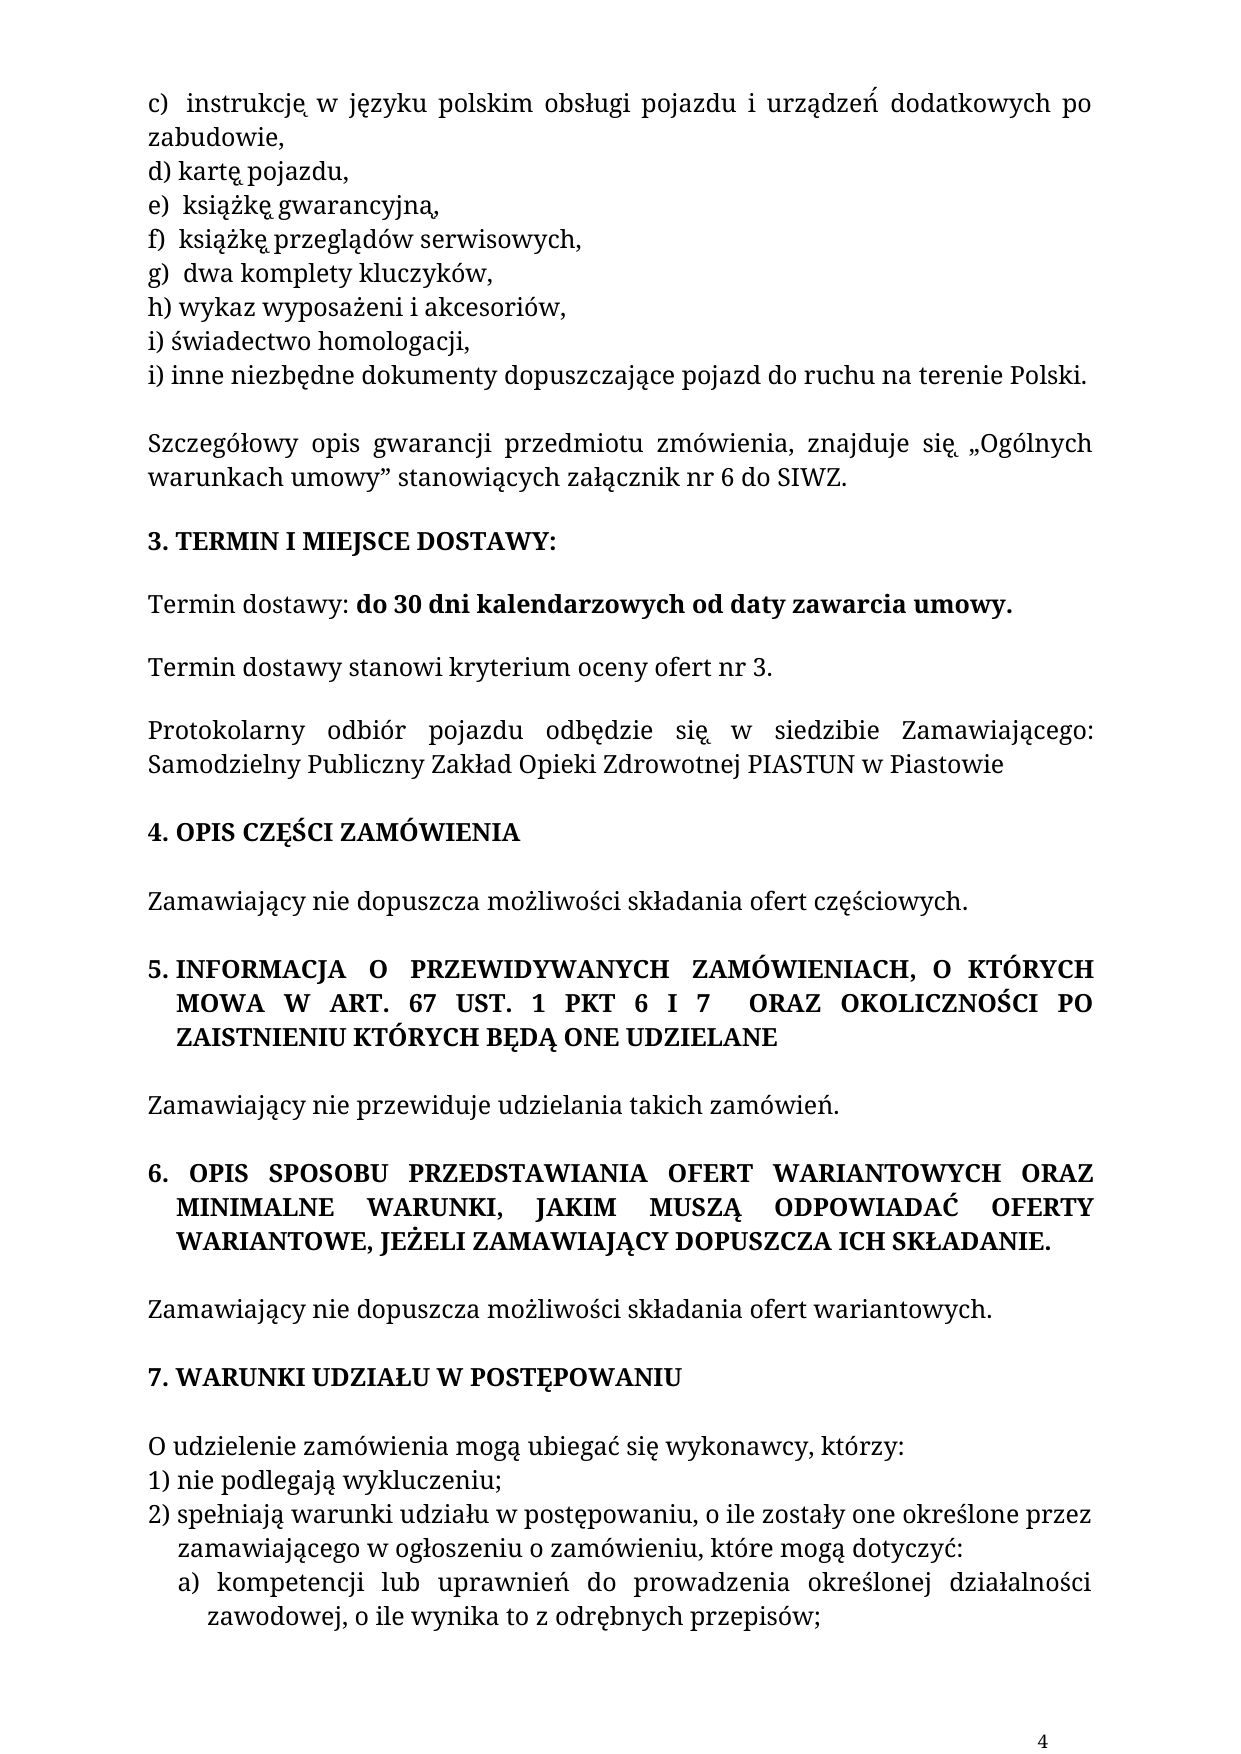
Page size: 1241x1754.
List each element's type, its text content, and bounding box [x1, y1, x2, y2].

text Termin dostawy stanowi kryterium oceny ofert nr 3. [148, 650, 1092, 684]
text g) dwa komplety kluczyków, [148, 256, 1092, 290]
text O udzielenie zamówienia mogą ubiegać się wykonawcy, którzy: [148, 1428, 1092, 1462]
text Szczegółowy opis gwarancji przedmiotu zmówienia, znajduje się̨ „Ogólnych warunkach umowy” stanowiących załącznik nr 6 do SIWZ. [148, 426, 1092, 494]
text 2) spełniają warunki udziału w postępowaniu, o ile zostały one określone przez zamawiającego w ogłoszeniu o zamówieniu, które mogą dotyczyć: [148, 1496, 1092, 1564]
text e) książkę̨ gwarancyjną, [148, 187, 1092, 222]
text 1) nie podlegają wykluczeniu; [148, 1462, 1092, 1496]
text i) inne niezbędne dokumenty dopuszczające pojazd do ruchu na terenie Polski. [148, 358, 1092, 392]
text i) świadectwo homologacji, [148, 324, 1092, 358]
text Zamawiający nie dopuszcza możliwości składania ofert częściowych. [148, 883, 1094, 917]
text d) kartę̨ pojazdu, [148, 153, 1092, 187]
text Zamawiający nie przewiduje udzielania takich zamówień. [148, 1088, 1094, 1122]
text c) instrukcję w języku polskim obsługi pojazdu i urządzeń́ dodatkowych po zabudowie, [148, 85, 1092, 153]
text 4. OPIS CZĘŚCI ZAMÓWIENIA [148, 815, 1094, 849]
text Protokolarny odbiór pojazdu odbędzie się̨ w siedzibie Zamawiającego: Samodzielny Publiczny Zakład Opieki Zdrowotnej PIASTUN w Piastowie [148, 713, 1094, 781]
text f) książkę̨ przeglądów serwisowych, [148, 222, 1092, 256]
text 3. TERMIN I MIEJSCE DOSTAWY: [148, 523, 1092, 557]
text Termin dostawy: do 30 dni kalendarzowych od daty zawarcia umowy. [148, 586, 1092, 621]
text 7. WARUNKI UDZIAŁU W POSTĘPOWANIU [148, 1360, 1094, 1394]
text 6. OPIS SPOSOBU PRZEDSTAWIANIA OFERT WARIANTOWYCH ORAZ MINIMALNE WARUNKI, JAKIM MUSZĄ ODPOWIADAĆ OFERTY WARIANTOWE, JEŻELI ZAMAWIAJĄCY DOPUSZCZA ICH SKŁADANIE. [148, 1156, 1094, 1258]
text a) kompetencji lub uprawnień do prowadzenia określonej działalności zawodowej, o ile wynika to z odrębnych przepisów; [177, 1564, 1092, 1633]
text 5. INFORMACJA O PRZEWIDYWANYCH ZAMÓWIENIACH, O KTÓRYCH MOWA W ART. 67 UST. 1 PKT 6 I 7 ORAZ OKOLICZNOŚCI PO ZAISTNIENIU KTÓRYCH BĘDĄ ONE UDZIELANE [148, 951, 1094, 1053]
text Zamawiający nie dopuszcza możliwości składania ofert wariantowych. [148, 1292, 1094, 1326]
text h) wykaz wyposażeni i akcesoriów, [148, 290, 1092, 324]
